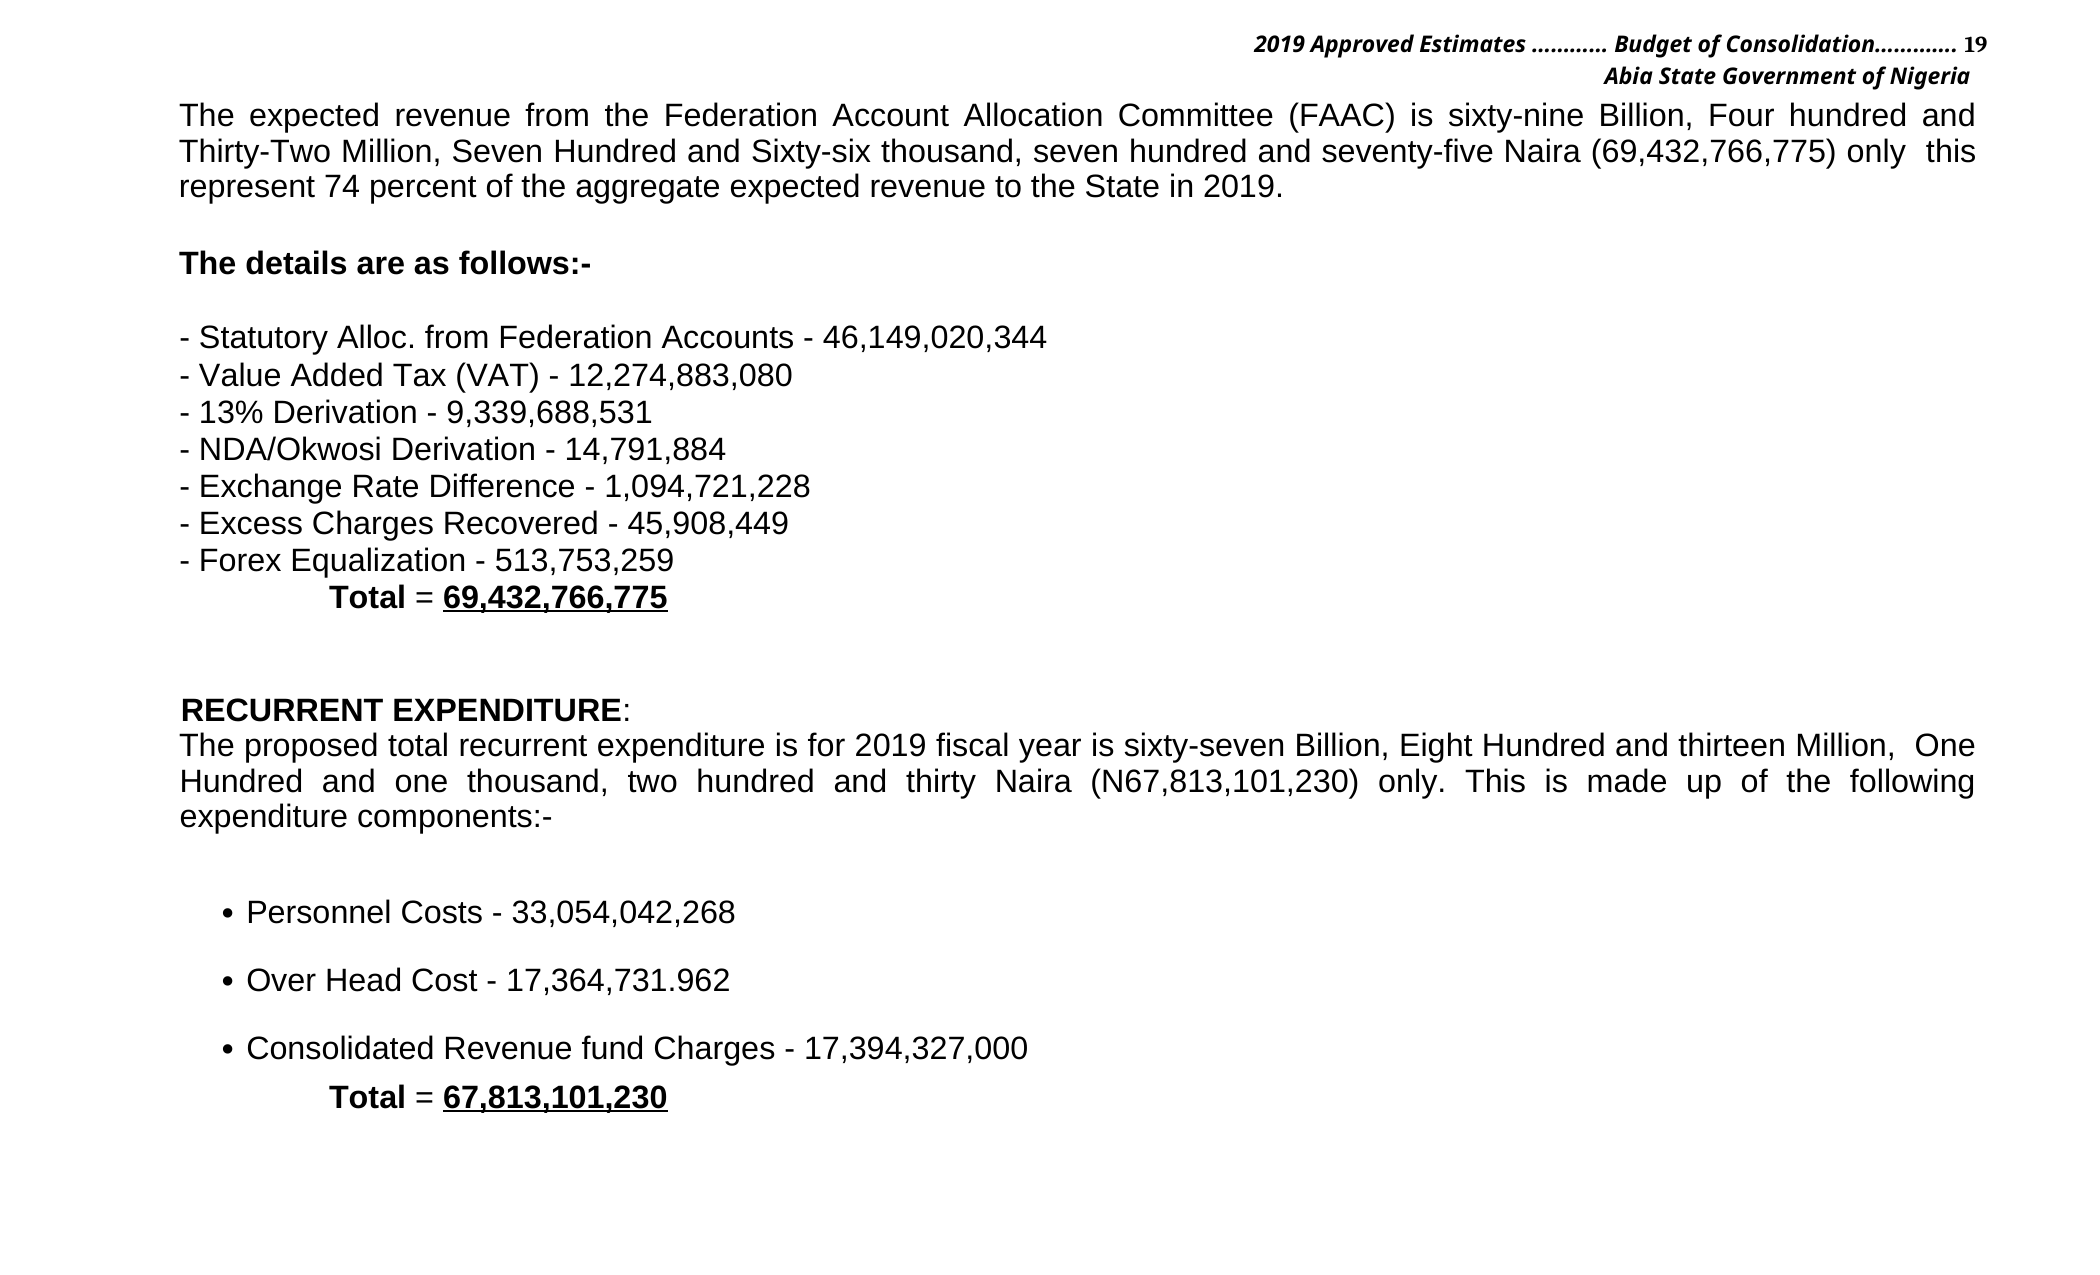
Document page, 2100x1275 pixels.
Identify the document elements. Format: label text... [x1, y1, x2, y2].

text - Forex Equalization - 513,753,259 [179, 541, 2061, 578]
text Total = 69,432,766,775 [329, 578, 2061, 615]
text - Excess Charges Recovered - 45,908,449 [179, 504, 2061, 541]
text - 13% Derivation - 9,339,688,531 [179, 393, 2061, 430]
text The details are as follows:- [179, 244, 2061, 281]
text - Statutory Alloc. from Federation Accounts - 46,149,020,344 [179, 318, 2061, 356]
text - NDA/Okwosi Derivation - 14,791,884 [179, 430, 2061, 467]
text ∙ Consolidated Revenue fund Charges - 17,394,327,000 [217, 1012, 2061, 1078]
text 2019 Approved Estimates ………… Budget of Consolidation…………. 19 [59, 28, 1987, 60]
text - Value Added Tax (VAT) - 12,274,883,080 [179, 356, 2061, 393]
text Total = 67,813,101,230 [329, 1078, 2061, 1115]
text The proposed total recurrent expenditure is for 2019 fiscal year is sixty-seven Billion, Eight Hundred and thirteen Million, One Hundred and one thousand, two hundred and thirty Naira (N67,813,101,230) only. This is made up of the following expenditure components:- [179, 728, 1978, 834]
text - Exchange Rate Difference - 1,094,721,228 [179, 467, 2061, 504]
text The expected revenue from the Federation Account Allocation Committee (FAAC) is sixty-nine Billion, Four hundred and Thirty-Two Million, Seven Hundred and Sixty-six thousand, seven hundred and seventy-five Naira (69,432,766,775) only this represent 74 percent of the aggregate expected revenue to the State in 2019. [179, 99, 1978, 204]
text RECURRENT EXPENDITURE: [181, 691, 2061, 728]
text Abia State Government of Nigeria [59, 60, 1970, 91]
text ∙ Over Head Cost - 17,364,731.962 [217, 944, 2061, 1010]
text ∙ Personnel Costs - 33,054,042,268 [217, 875, 2061, 942]
